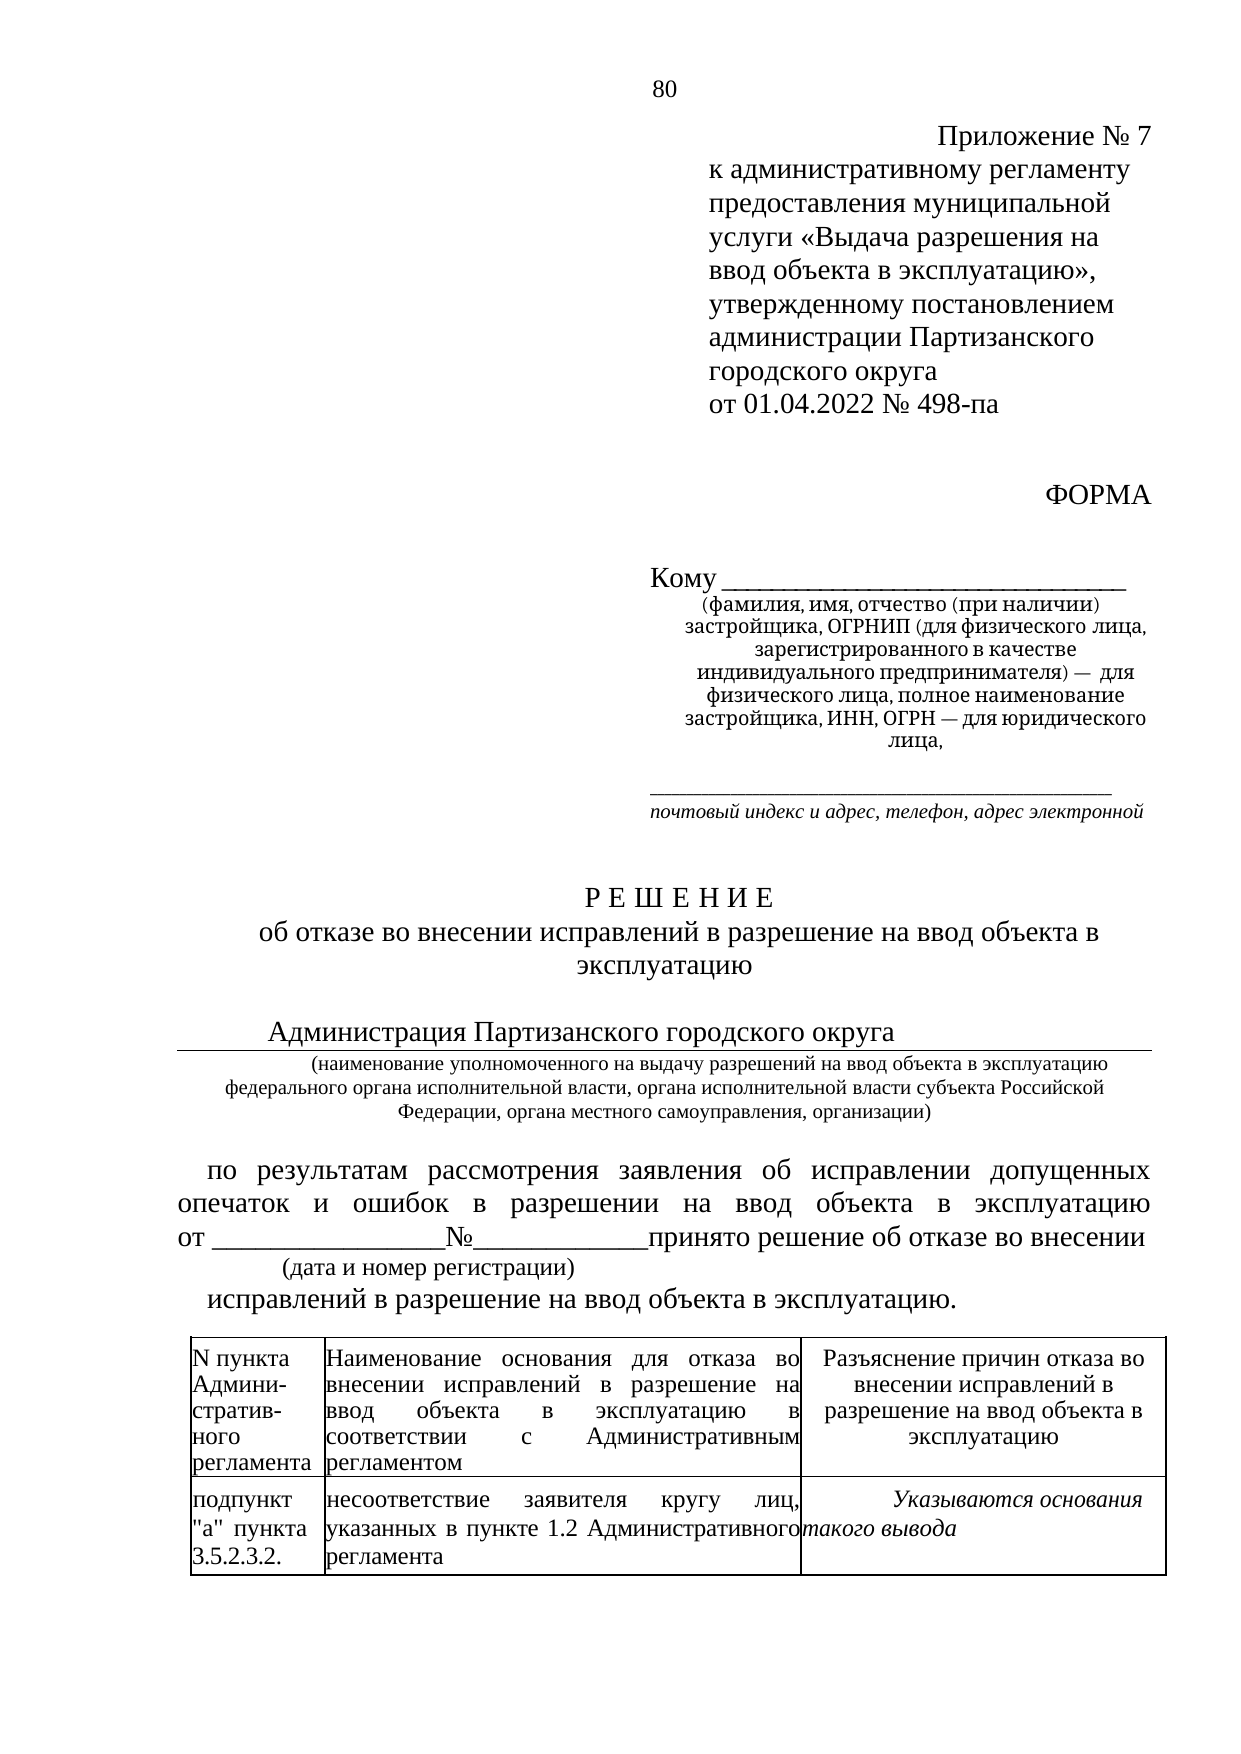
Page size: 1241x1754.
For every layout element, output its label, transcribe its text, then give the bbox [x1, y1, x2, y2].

text Кому _________________________________ [650, 560, 1152, 593]
text исправлений в разрешение на ввод объекта в эксплуатацию. [177, 1281, 1152, 1315]
text (наименование уполномоченного на выдачу разрешений на ввод объекта в эксплуатацию федерального органа исполнительной власти, органа исполнительной власти субъекта Российской Федерации, органа местного самоуправления, организации) [177, 1051, 1152, 1123]
text от 01.04.2022 № 498-па [709, 386, 1152, 420]
table_cell несоответствие заявителя кругу лиц, указанных в пункте 1.2 Административного регламента [326, 1477, 800, 1574]
text (дата и номер регистрации) [177, 1252, 1152, 1281]
text ФОРМА [177, 477, 1152, 511]
text предоставления муниципальной услуги «Выдача разрешения на ввод объекта в эксплуатацию», утвержденному постановлением администрации Партизанского городского округа [709, 185, 1152, 386]
text Р Е Ш Е Н И Е [177, 880, 1152, 914]
text Администрация Партизанского городского округа [177, 1014, 1152, 1050]
text по результатам рассмотрения заявления об исправлении допущенных опечаток и ошибок в разрешении на ввод объекта в эксплуатацию от ________________№____________принято решение об отказе во внесении [177, 1152, 1152, 1252]
text _______________________________________________________________ [650, 776, 1152, 798]
text об отказе во внесении исправлений в разрешение на ввод объекта в эксплуатацию [177, 914, 1152, 981]
table_header Разъяснение причин отказа во внесении исправлений в разрешение на ввод объекта в эксплуатацию [802, 1338, 1165, 1476]
text Приложение № 7 [177, 118, 1152, 152]
text (фамилия, имя, отчество (при наличии) застройщика, ОГРНИП (для физического лица, зарегистрированного в качестве индивидуального предпринимателя) — для физического лица, полное наименование застройщика, ИНН, ОГРН — для юридического лица, [650, 593, 1152, 753]
table_cell подпункт "а" пункта 3.5.2.3.2. [192, 1477, 324, 1574]
table_header Наименование основания для отказа во внесении исправлений в разрешение на ввод объекта в эксплуатацию в соответствии с Административным регламентом [326, 1338, 800, 1476]
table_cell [802, 1477, 1165, 1574]
text почтовый индекс и адрес, телефон, адрес электронной [650, 798, 1152, 823]
text к административному регламенту [709, 152, 1152, 185]
table_header N пункта Админи- стратив- ного регламента [192, 1338, 324, 1476]
